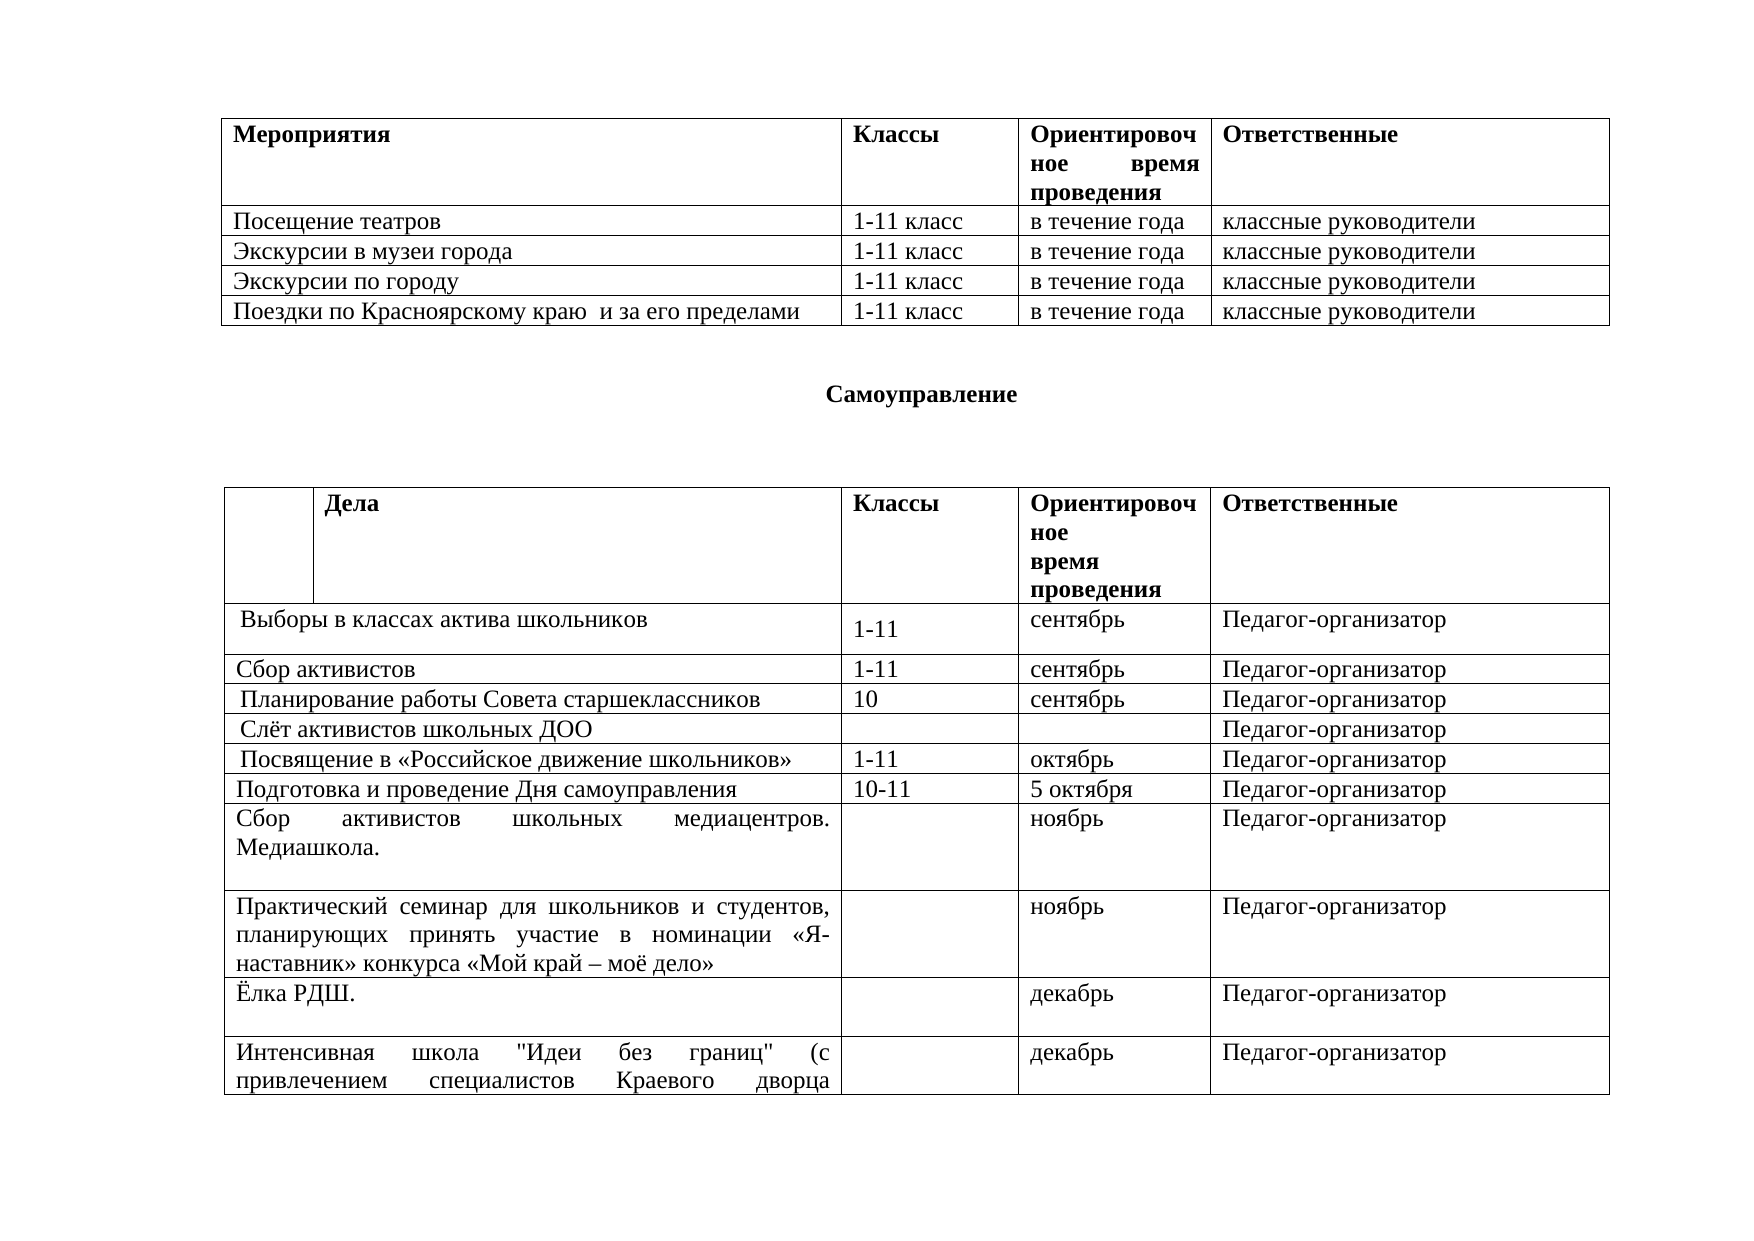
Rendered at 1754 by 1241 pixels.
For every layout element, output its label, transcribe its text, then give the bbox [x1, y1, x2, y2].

table_header Классы [842, 488, 1018, 603]
table_header Дела [314, 488, 841, 603]
table_cell 1-11 [842, 655, 1018, 683]
table_cell Педагог-организатор [1211, 978, 1609, 1036]
table_cell октябрь [1019, 744, 1210, 773]
table_header [225, 488, 313, 603]
table_header Ответственные [1211, 488, 1609, 603]
table_cell Посещение театров [222, 206, 841, 235]
table_cell Педагог-организатор [1211, 1037, 1609, 1094]
table_header Классы [842, 119, 1018, 205]
table_cell Экскурсии в музеи города [222, 236, 841, 265]
table_cell в течение года [1019, 236, 1211, 265]
table_cell Педагог-организатор [1211, 714, 1609, 743]
table_cell 1-11 класс [842, 266, 1018, 295]
table_header Ответственные [1212, 119, 1609, 205]
table_cell Сбор активистов школьных медиацентров. Медиашкола. [225, 804, 841, 890]
table_cell Экскурсии по городу [222, 266, 841, 295]
table_cell Педагог-организатор [1211, 684, 1609, 713]
table_cell Поездки по Красноярскому краю и за его пределами [222, 296, 841, 324]
table_cell [842, 891, 1018, 977]
table_cell Выборы в классах актива школьников [225, 604, 841, 653]
table_cell [842, 1037, 1018, 1094]
table_cell ноябрь [1019, 891, 1210, 977]
table_cell 1-11 [842, 744, 1018, 773]
table_cell Педагог-организатор [1211, 774, 1609, 802]
table_cell 5 октября [1019, 774, 1210, 802]
table_header Ориентировочное время проведения [1019, 488, 1210, 603]
table_cell классные руководители [1212, 236, 1609, 265]
table_cell в течение года [1019, 206, 1211, 235]
table_cell сентябрь [1019, 655, 1210, 683]
table_cell в течение года [1019, 296, 1211, 324]
table_cell в течение года [1019, 266, 1211, 295]
table_cell классные руководители [1212, 206, 1609, 235]
table_cell Планирование работы Совета старшеклассников [225, 684, 841, 713]
table_cell Педагог-организатор [1211, 804, 1609, 890]
table_cell 1-11 [842, 604, 1018, 653]
table_header Мероприятия [222, 119, 841, 205]
table_cell Педагог-организатор [1211, 744, 1609, 773]
table_cell 10-11 [842, 774, 1018, 802]
table_cell [1019, 714, 1210, 743]
table_cell Посвящение в «Российское движение школьников» [225, 744, 841, 773]
table_cell [842, 714, 1018, 743]
table_cell классные руководители [1212, 266, 1609, 295]
table_cell декабрь [1019, 978, 1210, 1036]
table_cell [225, 1037, 841, 1094]
table_cell 1-11 класс [842, 236, 1018, 265]
table_cell 10 [842, 684, 1018, 713]
table_cell Практический семинар для школьников и студентов, планирующих принять участие в номинации «Я-наставник» конкурса «Мой край – моё дело» [225, 891, 841, 977]
table_cell Подготовка и проведение Дня самоуправления [225, 774, 841, 802]
text Самоуправление [177, 379, 1665, 408]
table_header Ориентировочное время проведения [1019, 119, 1211, 205]
table_cell [842, 978, 1018, 1036]
table_cell Сбор активистов [225, 655, 841, 683]
table_cell 1-11 класс [842, 206, 1018, 235]
table_cell [842, 804, 1018, 890]
table_cell Ёлка РДШ. [225, 978, 841, 1036]
table_cell декабрь [1019, 1037, 1210, 1094]
table_cell классные руководители [1212, 296, 1609, 324]
table_cell сентябрь [1019, 684, 1210, 713]
table_cell Педагог-организатор [1211, 891, 1609, 977]
table_cell ноябрь [1019, 804, 1210, 890]
table_cell Слёт активистов школьных ДОО [225, 714, 841, 743]
table_cell 1-11 класс [842, 296, 1018, 324]
table_cell Педагог-организатор [1211, 655, 1609, 683]
table_cell сентябрь [1019, 604, 1210, 653]
table_cell Педагог-организатор [1211, 604, 1609, 653]
